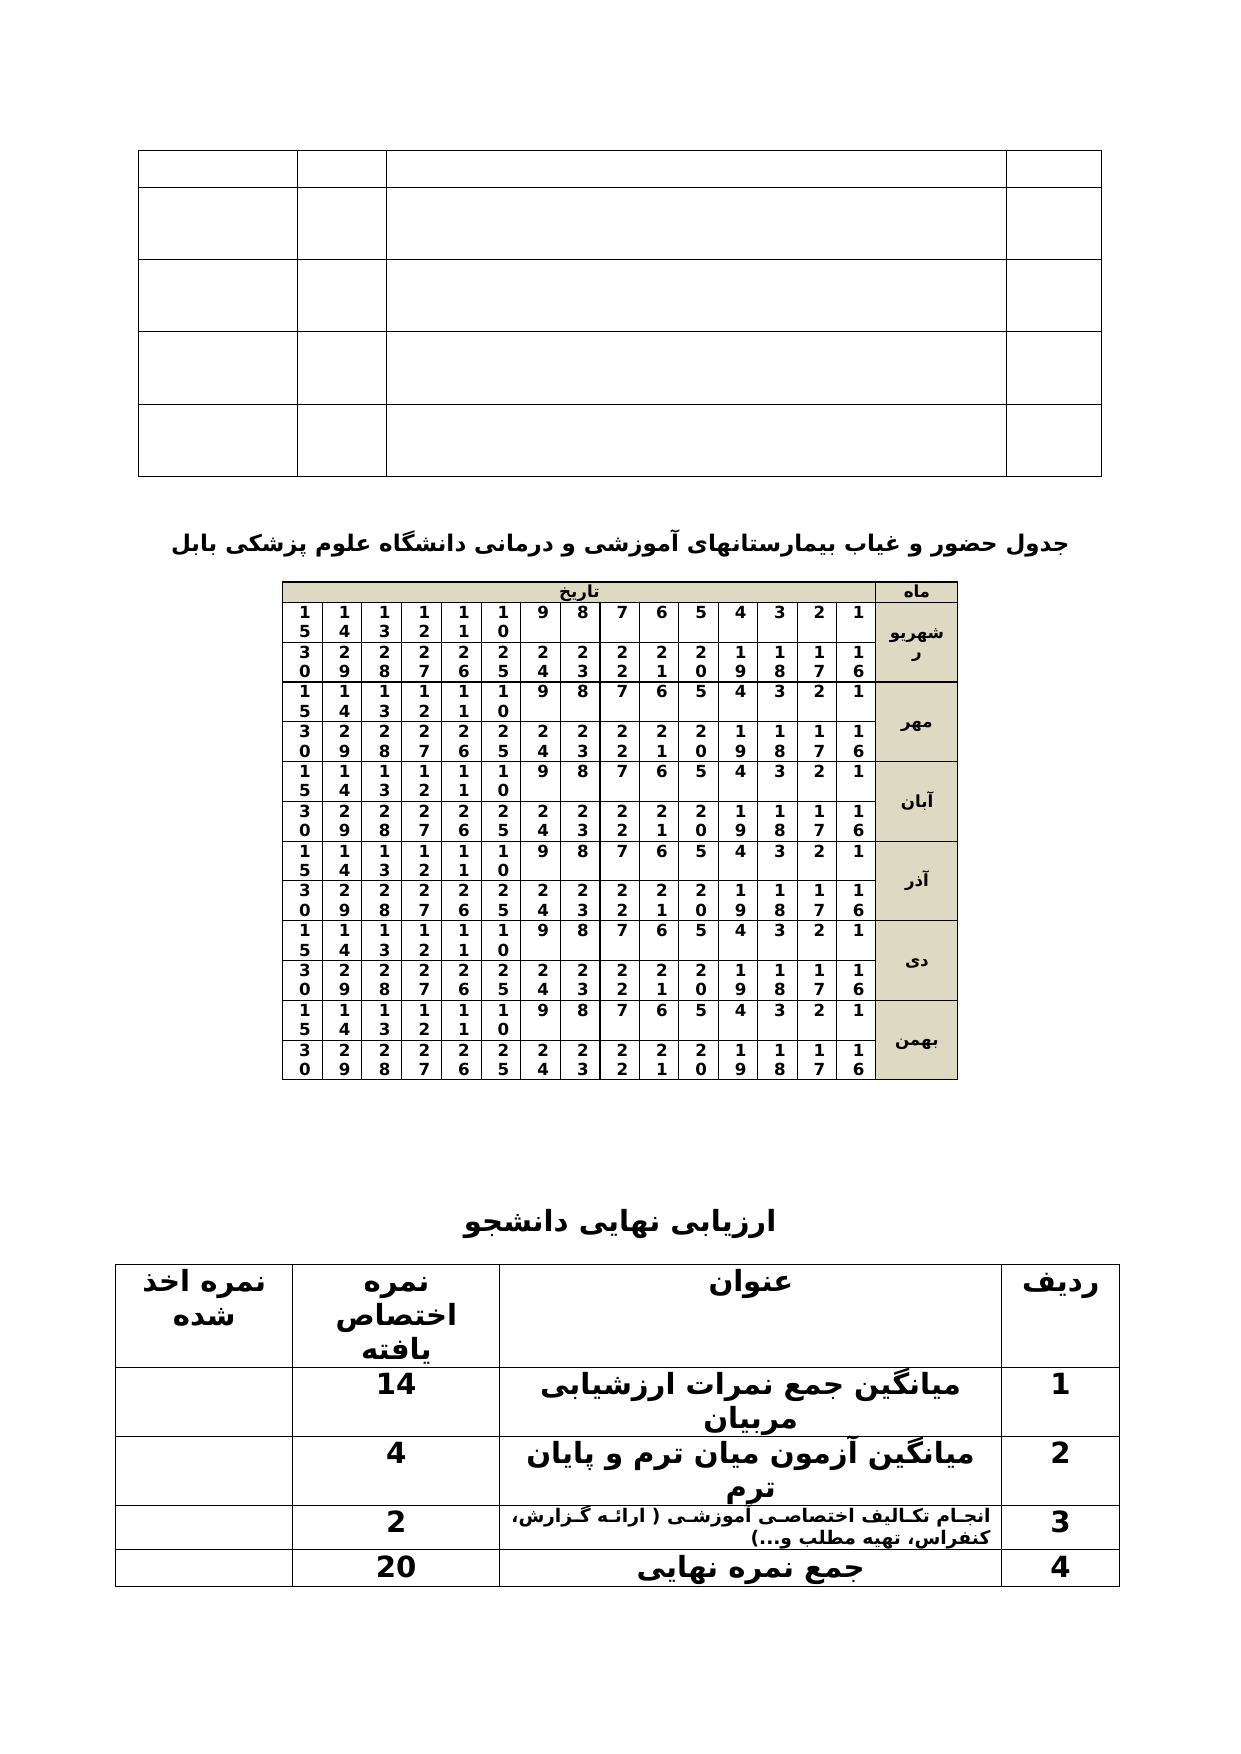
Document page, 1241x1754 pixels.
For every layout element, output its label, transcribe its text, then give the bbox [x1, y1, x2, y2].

table_cell 29 [323, 1041, 361, 1079]
table_cell 22 [601, 1041, 639, 1079]
table_cell [139, 260, 297, 331]
table_cell 20 [293, 1550, 499, 1586]
table_cell 22 [601, 961, 639, 1000]
table_cell 10 [482, 1001, 520, 1039]
table_cell 11 [442, 603, 481, 642]
table_cell 20 [679, 1041, 718, 1079]
table_cell 13 [362, 762, 401, 801]
table_cell 8 [561, 603, 599, 642]
table_cell [116, 1368, 292, 1436]
table_cell 13 [362, 1001, 401, 1039]
table_cell 14 [323, 842, 361, 880]
table_cell 2 [798, 683, 836, 721]
table_cell 11 [442, 762, 481, 801]
table_cell 7 [601, 842, 639, 880]
table_cell 6 [640, 921, 678, 960]
table_cell 9 [521, 921, 560, 960]
table_cell 28 [362, 961, 401, 1000]
table_cell 14 [323, 921, 361, 960]
table_cell 9 [521, 1001, 560, 1039]
table_cell 14 [323, 762, 361, 801]
table_cell 25 [482, 1041, 520, 1079]
table_cell 8 [561, 1001, 599, 1039]
table_cell 4 [719, 683, 757, 721]
table_header نمره اخذ شده [116, 1265, 292, 1367]
table_cell 27 [402, 802, 441, 841]
table_header عنوان [500, 1265, 1001, 1367]
table_cell 2 [293, 1506, 499, 1549]
table_cell [116, 1437, 292, 1504]
table_cell دی [876, 921, 957, 1000]
table_cell 19 [719, 722, 757, 761]
table_cell 20 [679, 722, 718, 761]
table_cell [1007, 188, 1101, 259]
table_cell 23 [561, 1041, 599, 1079]
table_cell 24 [521, 722, 560, 761]
table_cell 10 [482, 762, 520, 801]
table_cell 3 [758, 603, 797, 642]
table_cell 8 [561, 762, 599, 801]
table_cell 16 [837, 802, 875, 841]
table_cell 14 [293, 1368, 499, 1436]
table_cell 19 [719, 643, 757, 681]
table_cell 20 [679, 643, 718, 681]
table_cell 21 [640, 881, 678, 920]
table_cell 11 [442, 683, 481, 721]
table_cell 18 [758, 643, 797, 681]
table_cell 19 [719, 1041, 757, 1079]
table_cell 28 [362, 1041, 401, 1079]
table_cell 20 [679, 802, 718, 841]
table_cell 17 [798, 802, 836, 841]
table_cell [1007, 332, 1101, 403]
table_cell 15 [283, 842, 322, 880]
table_cell 24 [521, 961, 560, 1000]
table_cell 8 [561, 842, 599, 880]
table_cell 26 [442, 1041, 481, 1079]
table_cell 7 [601, 921, 639, 960]
table_cell [139, 332, 297, 403]
table_cell 27 [402, 961, 441, 1000]
table_cell [298, 260, 386, 331]
table_cell 1 [837, 921, 875, 960]
table_cell 1 [837, 842, 875, 880]
table_cell 30 [283, 961, 322, 1000]
table_cell 9 [521, 683, 560, 721]
table_cell 24 [521, 1041, 560, 1079]
table_cell 28 [362, 643, 401, 681]
table_cell 6 [640, 1001, 678, 1039]
table_cell میانگین آزمون میان ترم و پایان ترم [500, 1437, 1001, 1504]
table_cell 4 [719, 603, 757, 642]
table_cell 7 [601, 683, 639, 721]
table_cell 24 [521, 643, 560, 681]
table_cell [387, 188, 1006, 259]
table_cell [298, 405, 386, 476]
table_header تاریخ [283, 583, 875, 602]
table_cell [1007, 405, 1101, 476]
table_cell 16 [837, 722, 875, 761]
table_cell 7 [601, 762, 639, 801]
table_cell 10 [482, 842, 520, 880]
table_cell 18 [758, 1041, 797, 1079]
table_cell 27 [402, 722, 441, 761]
table_cell 4 [719, 842, 757, 880]
table_cell 5 [679, 683, 718, 721]
table_cell مهر [876, 683, 957, 761]
table_cell 7 [601, 603, 639, 642]
table_cell 12 [402, 603, 441, 642]
table_cell 3 [758, 683, 797, 721]
table_cell 21 [640, 722, 678, 761]
table_cell 10 [482, 683, 520, 721]
table_cell 21 [640, 961, 678, 1000]
table_cell 3 [758, 1001, 797, 1039]
table_cell 30 [283, 643, 322, 681]
table_cell 19 [719, 881, 757, 920]
table_cell 13 [362, 842, 401, 880]
table_cell 5 [679, 603, 718, 642]
table_cell 18 [758, 961, 797, 1000]
table_cell 1 [837, 683, 875, 721]
table_cell 12 [402, 842, 441, 880]
table_cell 17 [798, 643, 836, 681]
table_cell 22 [601, 881, 639, 920]
table_cell 15 [283, 603, 322, 642]
table_cell جمع نمره نهایی [500, 1550, 1001, 1586]
table_cell 30 [283, 881, 322, 920]
table_cell [387, 151, 1006, 187]
table_cell 12 [402, 683, 441, 721]
table_cell آبان [876, 762, 957, 841]
table_cell 9 [521, 842, 560, 880]
table_cell 18 [758, 802, 797, 841]
table_cell 6 [640, 683, 678, 721]
table_cell 27 [402, 643, 441, 681]
table_cell 3 [758, 762, 797, 801]
table_cell 4 [719, 921, 757, 960]
table_cell 13 [362, 683, 401, 721]
table_cell [298, 151, 386, 187]
table_cell 10 [482, 921, 520, 960]
table_cell 27 [402, 881, 441, 920]
table_cell میانگین جمع نمرات ارزشیابی مربیان [500, 1368, 1001, 1436]
table_cell 26 [442, 722, 481, 761]
table_cell [387, 260, 1006, 331]
table_cell شهریور [876, 603, 957, 681]
table_cell 19 [719, 802, 757, 841]
table_cell 25 [482, 881, 520, 920]
table_cell 5 [679, 1001, 718, 1039]
table_cell 15 [283, 683, 322, 721]
table_cell 9 [521, 603, 560, 642]
table_cell 1 [837, 603, 875, 642]
table_cell 12 [402, 1001, 441, 1039]
table_cell 4 [719, 762, 757, 801]
table_cell 15 [283, 1001, 322, 1039]
table_cell 5 [679, 842, 718, 880]
table_cell 8 [561, 683, 599, 721]
table_cell 25 [482, 802, 520, 841]
table_cell 16 [837, 643, 875, 681]
table_cell 17 [798, 881, 836, 920]
table_cell 1 [837, 762, 875, 801]
table_cell 28 [362, 802, 401, 841]
table_cell [1007, 151, 1101, 187]
table_cell 2 [798, 1001, 836, 1039]
table_cell [387, 405, 1006, 476]
table_cell 26 [442, 802, 481, 841]
table_cell 24 [521, 881, 560, 920]
table_cell 19 [719, 961, 757, 1000]
table_cell 10 [482, 603, 520, 642]
table_cell 3 [1002, 1506, 1119, 1549]
table_cell 18 [758, 722, 797, 761]
table_cell 28 [362, 722, 401, 761]
table_cell 6 [640, 762, 678, 801]
table_cell 27 [402, 1041, 441, 1079]
table_header ردیف [1002, 1265, 1119, 1367]
text ارزیابی نهایی دانشجو [150, 1204, 1090, 1238]
table_cell 23 [561, 643, 599, 681]
table_cell 4 [1002, 1550, 1119, 1586]
table_cell [116, 1506, 292, 1549]
table_cell 2 [798, 842, 836, 880]
table_cell 17 [798, 961, 836, 1000]
table_cell 18 [758, 881, 797, 920]
table_cell 22 [601, 802, 639, 841]
table_cell 14 [323, 1001, 361, 1039]
table_cell 4 [293, 1437, 499, 1504]
table_cell 21 [640, 1041, 678, 1079]
table_cell 26 [442, 643, 481, 681]
table_cell 13 [362, 921, 401, 960]
table_cell 2 [798, 762, 836, 801]
table_cell 4 [719, 1001, 757, 1039]
table_cell 12 [402, 921, 441, 960]
table_cell 16 [837, 881, 875, 920]
table_cell 21 [640, 802, 678, 841]
table_header نمره اختصاص یافته [293, 1265, 499, 1367]
table_cell 24 [521, 802, 560, 841]
table_cell 21 [640, 643, 678, 681]
table_cell 26 [442, 961, 481, 1000]
table_cell 30 [283, 722, 322, 761]
table_cell 23 [561, 722, 599, 761]
table_cell بهمن [876, 1001, 957, 1079]
table_cell 2 [798, 603, 836, 642]
table_cell 15 [283, 762, 322, 801]
table_cell 28 [362, 881, 401, 920]
table_cell [387, 332, 1006, 403]
table_cell 16 [837, 961, 875, 1000]
table_cell آذر [876, 842, 957, 920]
table_cell 11 [442, 921, 481, 960]
table_cell [139, 188, 297, 259]
table_cell 25 [482, 722, 520, 761]
table_cell 2 [798, 921, 836, 960]
table_cell 13 [362, 603, 401, 642]
table_cell 1 [837, 1001, 875, 1039]
table_cell [298, 188, 386, 259]
table_cell 6 [640, 842, 678, 880]
table_cell 20 [679, 881, 718, 920]
table_cell 11 [442, 842, 481, 880]
table_cell 15 [283, 921, 322, 960]
text جدول حضور و غیاب بیمارستانهای آموزشی و درمانی دانشگاه علوم پزشکی بابل [150, 530, 1090, 557]
table_cell 3 [758, 921, 797, 960]
table_cell 11 [442, 1001, 481, 1039]
table_cell 22 [601, 643, 639, 681]
table_cell 8 [561, 921, 599, 960]
table_cell [116, 1550, 292, 1586]
table_cell [139, 405, 297, 476]
table_cell 5 [679, 762, 718, 801]
table_cell 2 [1002, 1437, 1119, 1504]
table_cell [298, 332, 386, 403]
table_cell 20 [679, 961, 718, 1000]
table_cell 30 [283, 1041, 322, 1079]
table_cell 17 [798, 1041, 836, 1079]
table_cell 25 [482, 643, 520, 681]
table_cell [1007, 260, 1101, 331]
table_cell 29 [323, 961, 361, 1000]
table_cell 23 [561, 802, 599, 841]
table_cell 1 [1002, 1368, 1119, 1436]
table_cell 29 [323, 802, 361, 841]
table_cell 9 [521, 762, 560, 801]
table_cell 29 [323, 643, 361, 681]
table_cell 14 [323, 603, 361, 642]
table_cell 23 [561, 881, 599, 920]
table_cell 26 [442, 881, 481, 920]
table_header ماه [876, 583, 957, 602]
table_cell 29 [323, 722, 361, 761]
table_cell 25 [482, 961, 520, 1000]
table_cell 30 [283, 802, 322, 841]
table_cell 3 [758, 842, 797, 880]
table_cell 12 [402, 762, 441, 801]
table_cell 22 [601, 722, 639, 761]
table_cell 14 [323, 683, 361, 721]
table_cell 6 [640, 603, 678, 642]
table_cell 16 [837, 1041, 875, 1079]
table_cell [139, 151, 297, 187]
table_cell 5 [679, 921, 718, 960]
table_cell 17 [798, 722, 836, 761]
table_cell انجام تکالیف اختصاصی آموزشی ( ارائه گزارش، کنفراس، تهیه مطلب و...) [500, 1506, 1001, 1549]
table_cell 7 [601, 1001, 639, 1039]
table_cell 23 [561, 961, 599, 1000]
table_cell 29 [323, 881, 361, 920]
